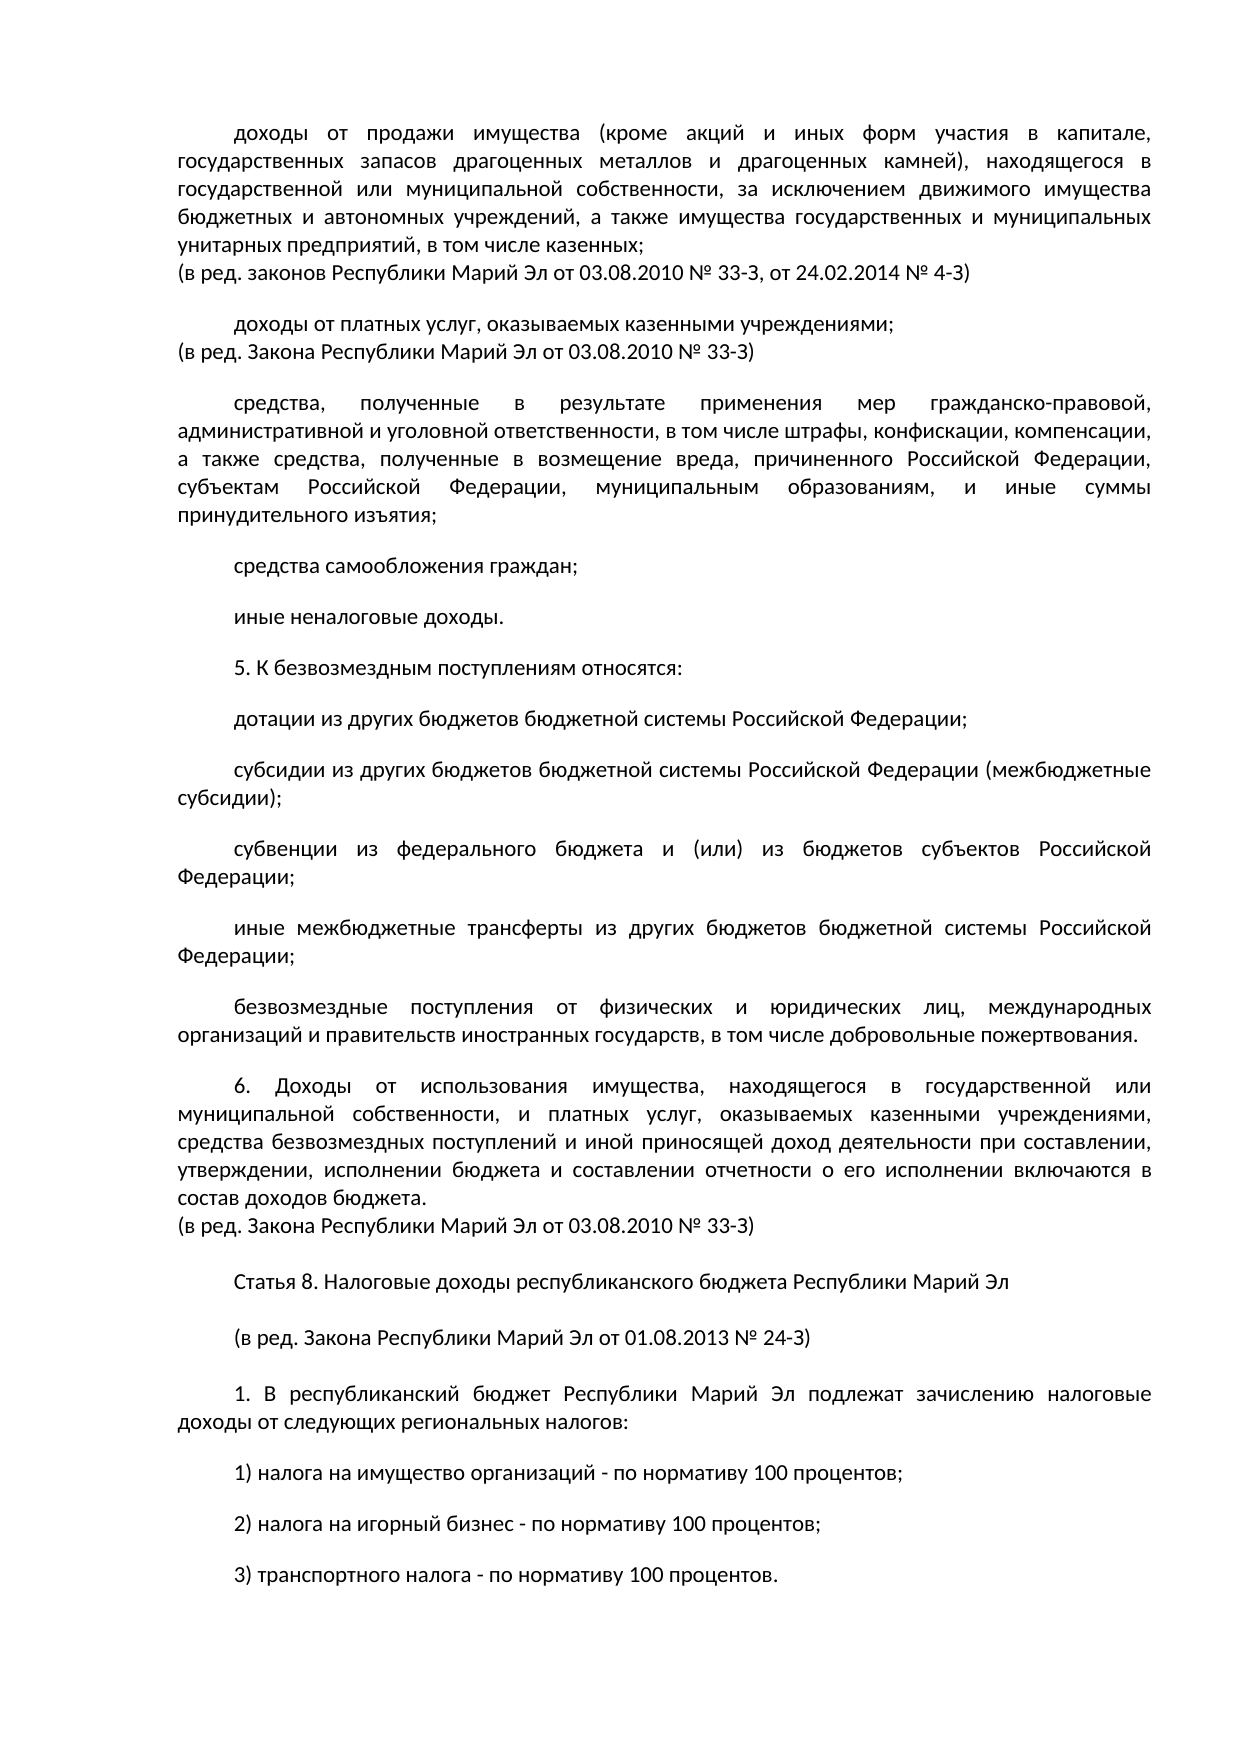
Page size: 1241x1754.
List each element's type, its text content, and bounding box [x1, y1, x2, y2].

text средства самообложения граждан; [177, 551, 1152, 579]
text дотации из других бюджетов бюджетной системы Российской Федерации; [177, 704, 1152, 732]
text средства, полученные в результате применения мер гражданско-правовой, административной и уголовной ответственности, в том числе штрафы, конфискации, компенсации, а также средства, полученные в возмещение вреда, причиненного Российской Федерации, субъектам Российской Федерации, муниципальным образованиям, и иные суммы принудительного изъятия; [177, 388, 1152, 528]
text безвозмездные поступления от физических и юридических лиц, международных организаций и правительств иностранных государств, в том числе добровольные пожертвования. [177, 992, 1152, 1048]
text 1) налога на имущество организаций - по нормативу 100 процентов; [177, 1458, 1152, 1486]
text 3) транспортного налога - по нормативу 100 процентов. [177, 1560, 1152, 1588]
text доходы от продажи имущества (кроме акций и иных форм участия в капитале, государственных запасов драгоценных металлов и драгоценных камней), находящегося в государственной или муниципальной собственности, за исключением движимого имущества бюджетных и автономных учреждений, а также имущества государственных и муниципальных унитарных предприятий, в том числе казенных; [177, 118, 1152, 258]
text 5. К безвозмездным поступлениям относятся: [177, 653, 1152, 681]
text 6. Доходы от использования имущества, находящегося в государственной или муниципальной собственности, и платных услуг, оказываемых казенными учреждениями, средства безвозмездных поступлений и иной приносящей доход деятельности при составлении, утверждении, исполнении бюджета и составлении отчетности о его исполнении включаются в состав доходов бюджета. [177, 1071, 1152, 1211]
text (в ред. Закона Республики Марий Эл от 03.08.2010 № 33-З) [177, 1211, 1152, 1239]
text (в ред. Закона Республики Марий Эл от 03.08.2010 № 33-З) [177, 337, 1152, 365]
text 1. В республиканский бюджет Республики Марий Эл подлежат зачислению налоговые доходы от следующих региональных налогов: [177, 1379, 1152, 1435]
text субвенции из федерального бюджета и (или) из бюджетов субъектов Российской Федерации; [177, 834, 1152, 890]
text доходы от платных услуг, оказываемых казенными учреждениями; [177, 309, 1152, 337]
text иные неналоговые доходы. [177, 602, 1152, 630]
text (в ред. законов Республики Марий Эл от 03.08.2010 № 33-З, от 24.02.2014 № 4-З) [177, 258, 1152, 286]
text субсидии из других бюджетов бюджетной системы Российской Федерации (межбюджетные субсидии); [177, 755, 1152, 811]
text 2) налога на игорный бизнес - по нормативу 100 процентов; [177, 1509, 1152, 1537]
text (в ред. Закона Республики Марий Эл от 01.08.2013 № 24-З) [177, 1323, 1152, 1351]
text Статья 8. Налоговые доходы республиканского бюджета Республики Марий Эл [177, 1267, 1152, 1295]
text иные межбюджетные трансферты из других бюджетов бюджетной системы Российской Федерации; [177, 913, 1152, 969]
